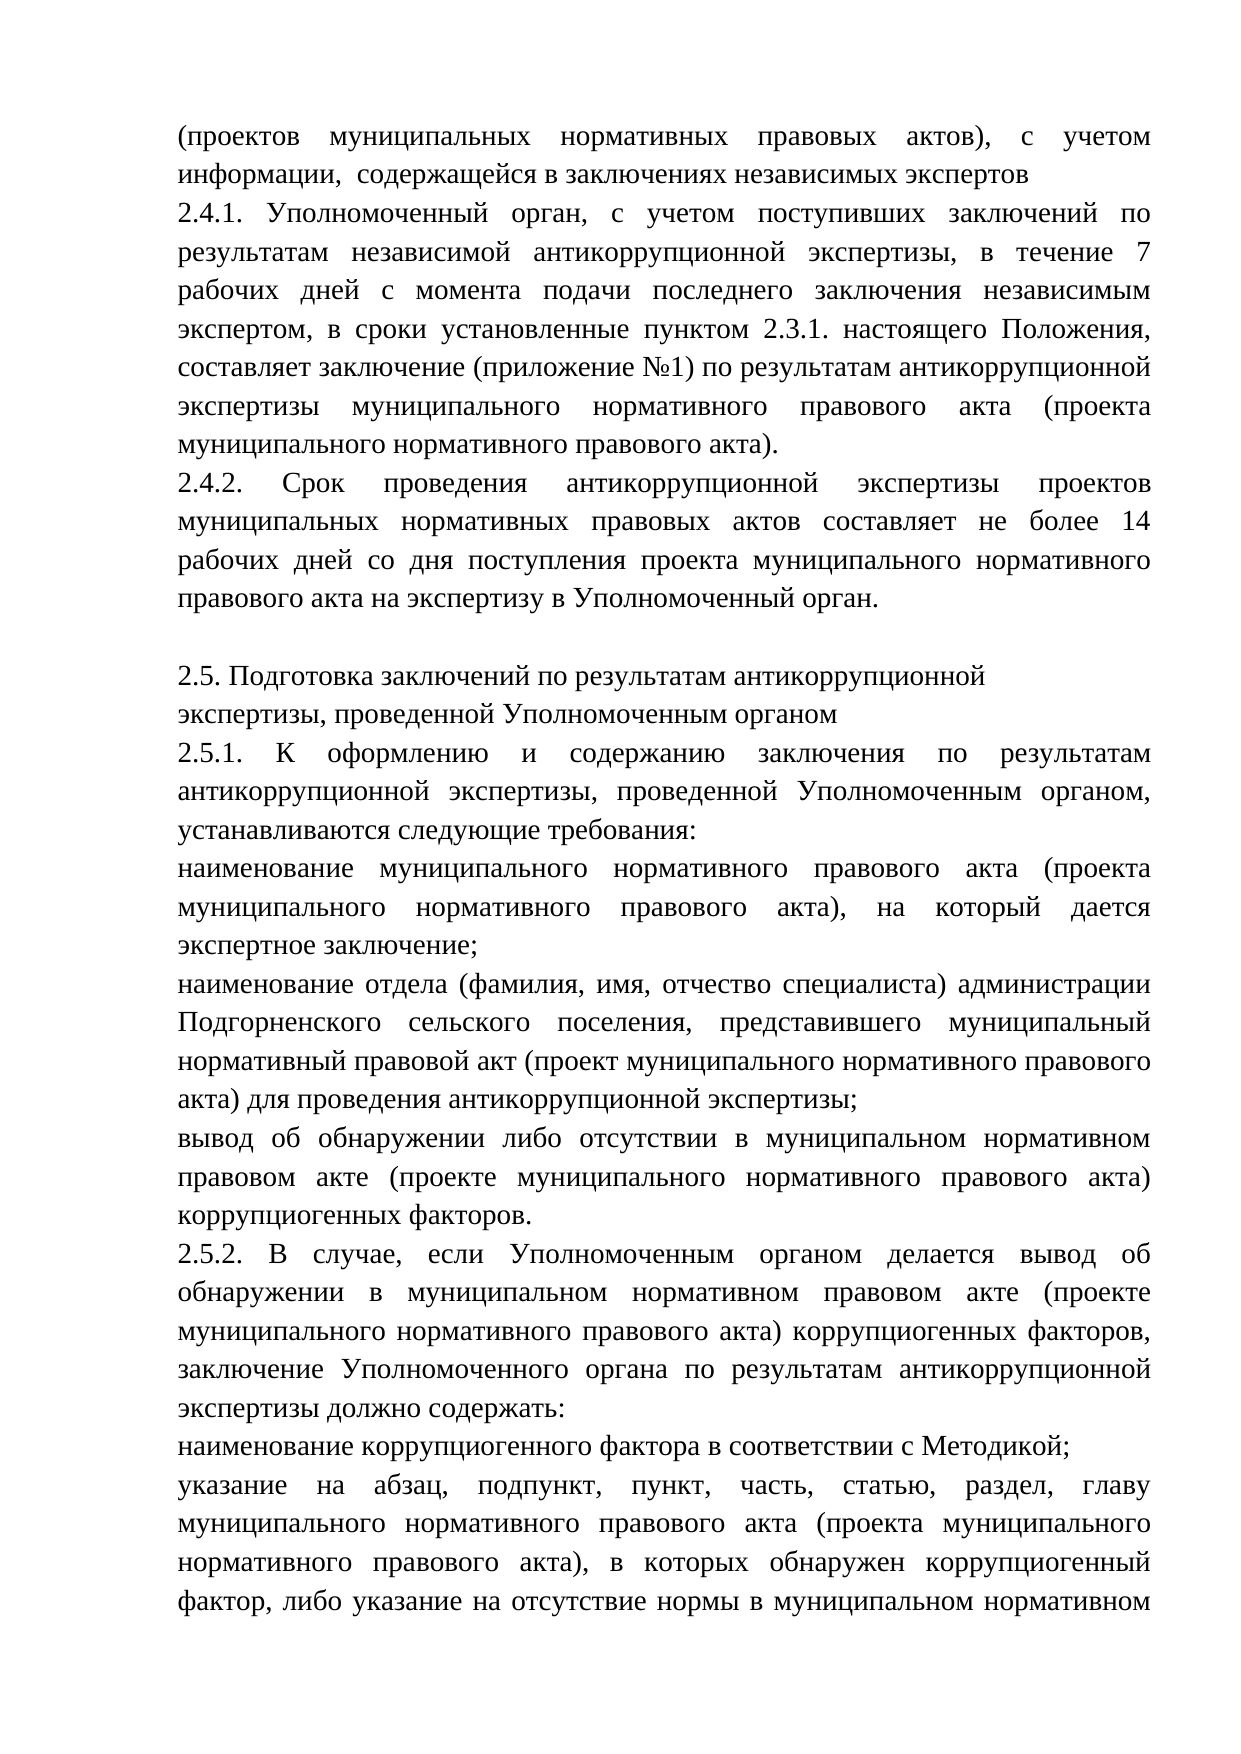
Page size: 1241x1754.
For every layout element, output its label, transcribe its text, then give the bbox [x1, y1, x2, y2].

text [177, 1467, 1152, 1616]
text экспертизы, проведенной Уполномоченным органом [177, 696, 1152, 730]
text 2.4.2. Срок проведения антикоррупционной экспертизы проектов муниципальных нормативных правовых актов составляет не более 14 рабочих дней со дня поступления проекта муниципального нормативного правового акта на экспертизу в Уполномоченный орган. [177, 465, 1152, 614]
text 2.4.1. Уполномоченный орган, с учетом поступивших заключений по результатам независимой антикоррупционной экспертизы, в течение 7 рабочих дней с момента подачи последнего заключения независимым экспертом, в сроки установленные пунктом 2.3.1. настоящего Положения, составляет заключение (приложение №1) по результатам антикоррупционной экспертизы муниципального нормативного правового акта (проекта муниципального нормативного правового акта). [177, 195, 1152, 460]
text вывод об обнаружении либо отсутствии в муниципальном нормативном правовом акте (проекте муниципального нормативного правового акта) коррупциогенных факторов. [177, 1120, 1152, 1231]
text наименование отдела (фамилия, имя, отчество специалиста) администрации Подгорненского сельского поселения, представившего муниципальный нормативный правовой акт (проект муниципального нормативного правового акта) для проведения антикоррупционной экспертизы; [177, 966, 1152, 1115]
text 2.5. Подготовка заключений по результатам антикоррупционной [177, 658, 1152, 691]
text наименование коррупциогенного фактора в соответствии с Методикой; [177, 1428, 1152, 1462]
text (проектов муниципальных нормативных правовых актов), с учетом информации, содержащейся в заключениях независимых экспертов [177, 118, 1152, 190]
text 2.5.2. В случае, если Уполномоченным органом делается вывод об обнаружении в муниципальном нормативном правовом акте (проекте муниципального нормативного правового акта) коррупциогенных факторов, заключение Уполномоченного органа по результатам антикоррупционной экспертизы должно содержать: [177, 1236, 1152, 1423]
text наименование муниципального нормативного правового акта (проекта муниципального нормативного правового акта), на который дается экспертное заключение; [177, 850, 1152, 961]
text 2.5.1. К оформлению и содержанию заключения по результатам антикоррупционной экспертизы, проведенной Уполномоченным органом, устанавливаются следующие требования: [177, 735, 1152, 845]
